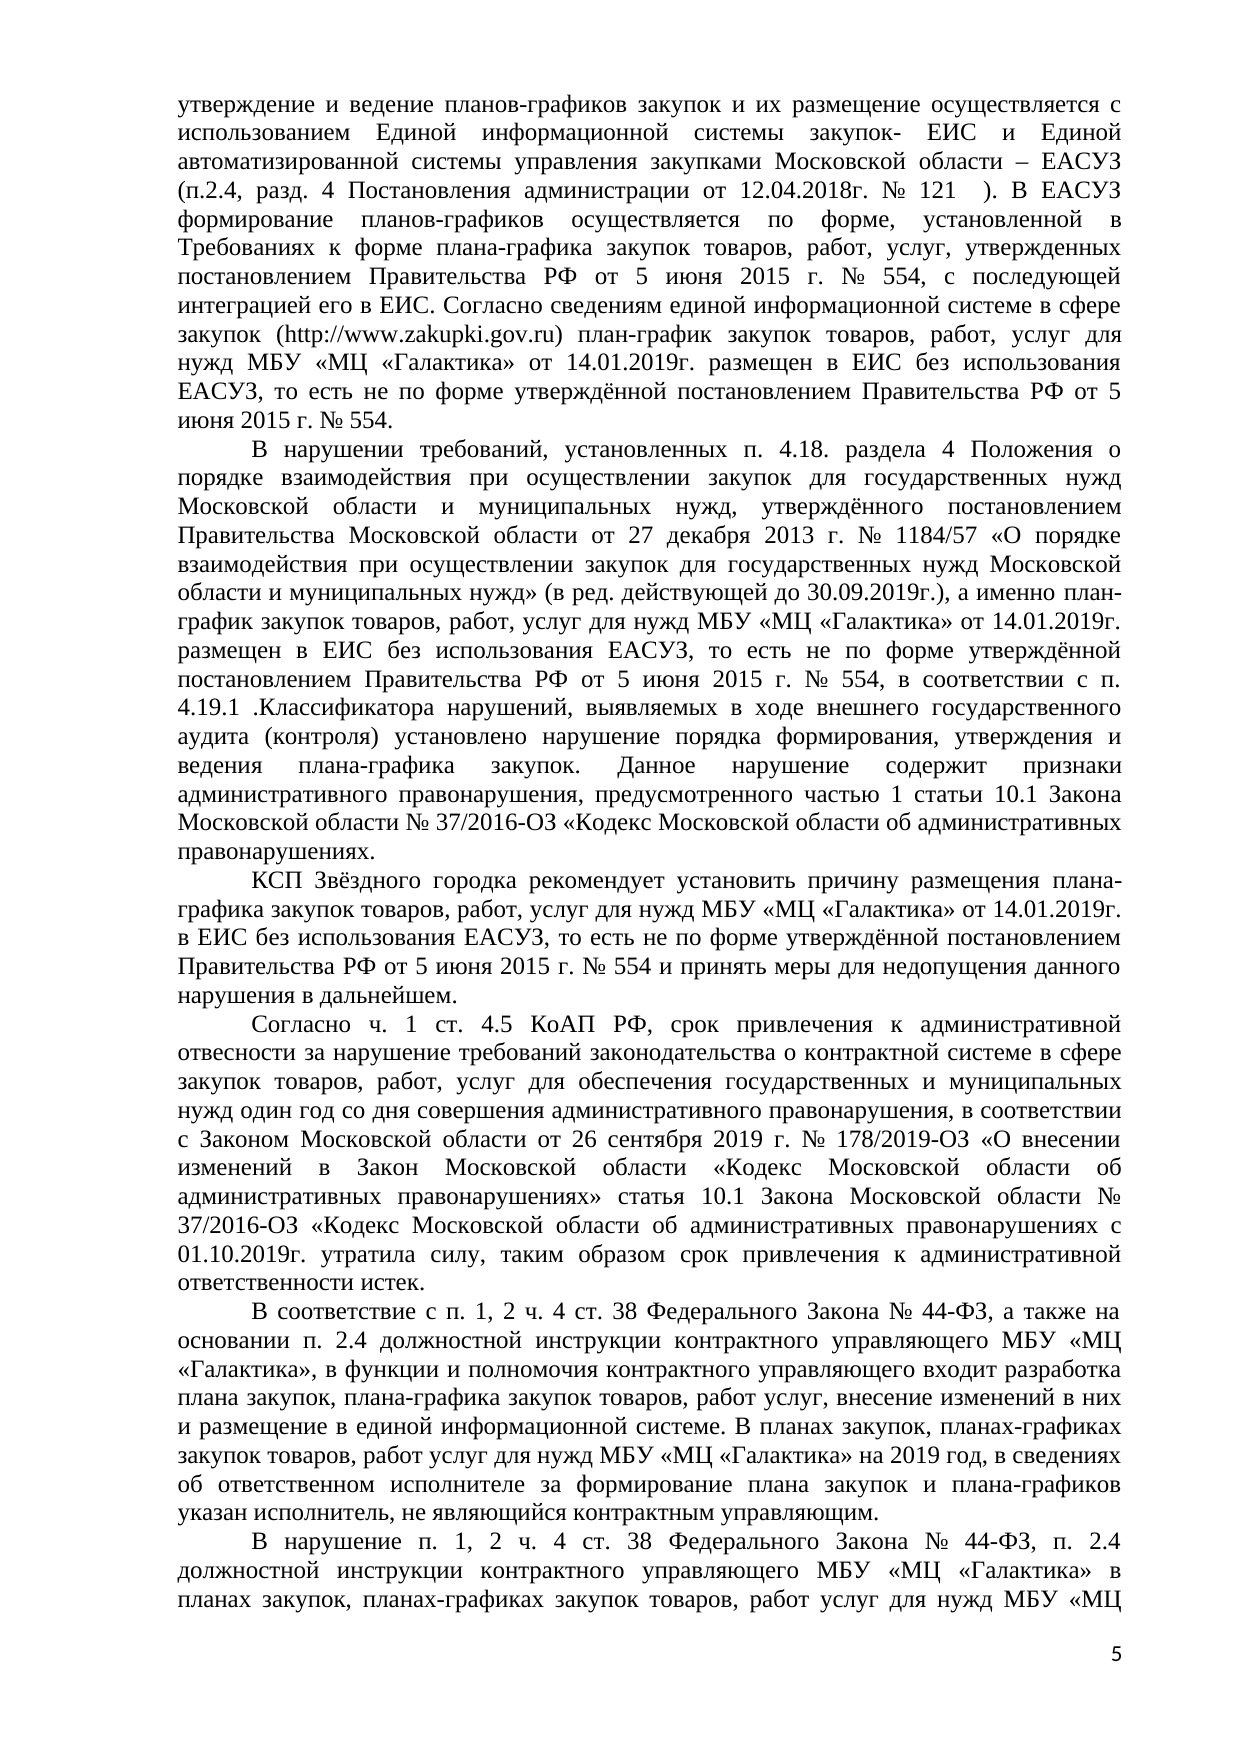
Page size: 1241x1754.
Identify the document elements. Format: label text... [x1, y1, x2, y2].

text КСП Звёздного городка рекомендует установить причину размещения плана-графика закупок товаров, работ, услуг для нужд МБУ «МЦ «Галактика» от 14.01.2019г. в ЕИС без использования ЕАСУЗ, то есть не по форме утверждённой постановлением Правительства РФ от 5 июня 2015 г. № 554 и принять меры для недопущения данного нарушения в дальнейшем. [177, 865, 1122, 1009]
text Согласно ч. 1 ст. 4.5 КоАП РФ, срок привлечения к административной отвесности за нарушение требований законодательства о контрактной системе в сфере закупок товаров, работ, услуг для обеспечения государственных и муниципальных нужд один год со дня совершения административного правонарушения, в соответствии с Законом Московской области от 26 сентября 2019 г. № 178/2019-ОЗ «О внесении изменений в Закон Московской области «Кодекс Московской области об административных правонарушениях» статья 10.1 Закона Московской области № 37/2016-ОЗ «Кодекс Московской области об административных правонарушениях с 01.10.2019г. утратила силу, таким образом срок привлечения к административной ответственности истек. [177, 1009, 1122, 1296]
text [177, 1526, 1122, 1612]
text В нарушении требований, установленных п. 4.18. раздела 4 Положения о порядке взаимодействия при осуществлении закупок для государственных нужд Московской области и муниципальных нужд, утверждённого постановлением Правительства Московской области от 27 декабря 2013 г. № 1184/57 «О порядке взаимодействия при осуществлении закупок для государственных нужд Московской области и муниципальных нужд» (в ред. действующей до 30.09.2019г.), а именно план-график закупок товаров, работ, услуг для нужд МБУ «МЦ «Галактика» от 14.01.2019г. размещен в ЕИС без использования ЕАСУЗ, то есть не по форме утверждённой постановлением Правительства РФ от 5 июня 2015 г. № 554, в соответствии с п. 4.19.1 .Классификатора нарушений, выявляемых в ходе внешнего государственного аудита (контроля) установлено нарушение порядка формирования, утверждения и ведения плана-графика закупок. Данное нарушение содержит признаки административного правонарушения, предусмотренного частью 1 статьи 10.1 Закона Московской области № 37/2016-ОЗ «Кодекс Московской области об административных правонарушениях. [177, 434, 1122, 865]
text В соответствие с п. 1, 2 ч. 4 ст. 38 Федерального Закона № 44-ФЗ, а также на основании п. 2.4 должностной инструкции контрактного управляющего МБУ «МЦ «Галактика», в функции и полномочия контрактного управляющего входит разработка плана закупок, плана-графика закупок товаров, работ услуг, внесение изменений в них и размещение в единой информационной системе. В планах закупок, планах-графиках закупок товаров, работ услуг для нужд МБУ «МЦ «Галактика» на 2019 год, в сведениях об ответственном исполнителе за формирование плана закупок и плана-графиков указан исполнитель, не являющийся контрактным управляющим. [177, 1296, 1122, 1526]
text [177, 89, 1122, 434]
